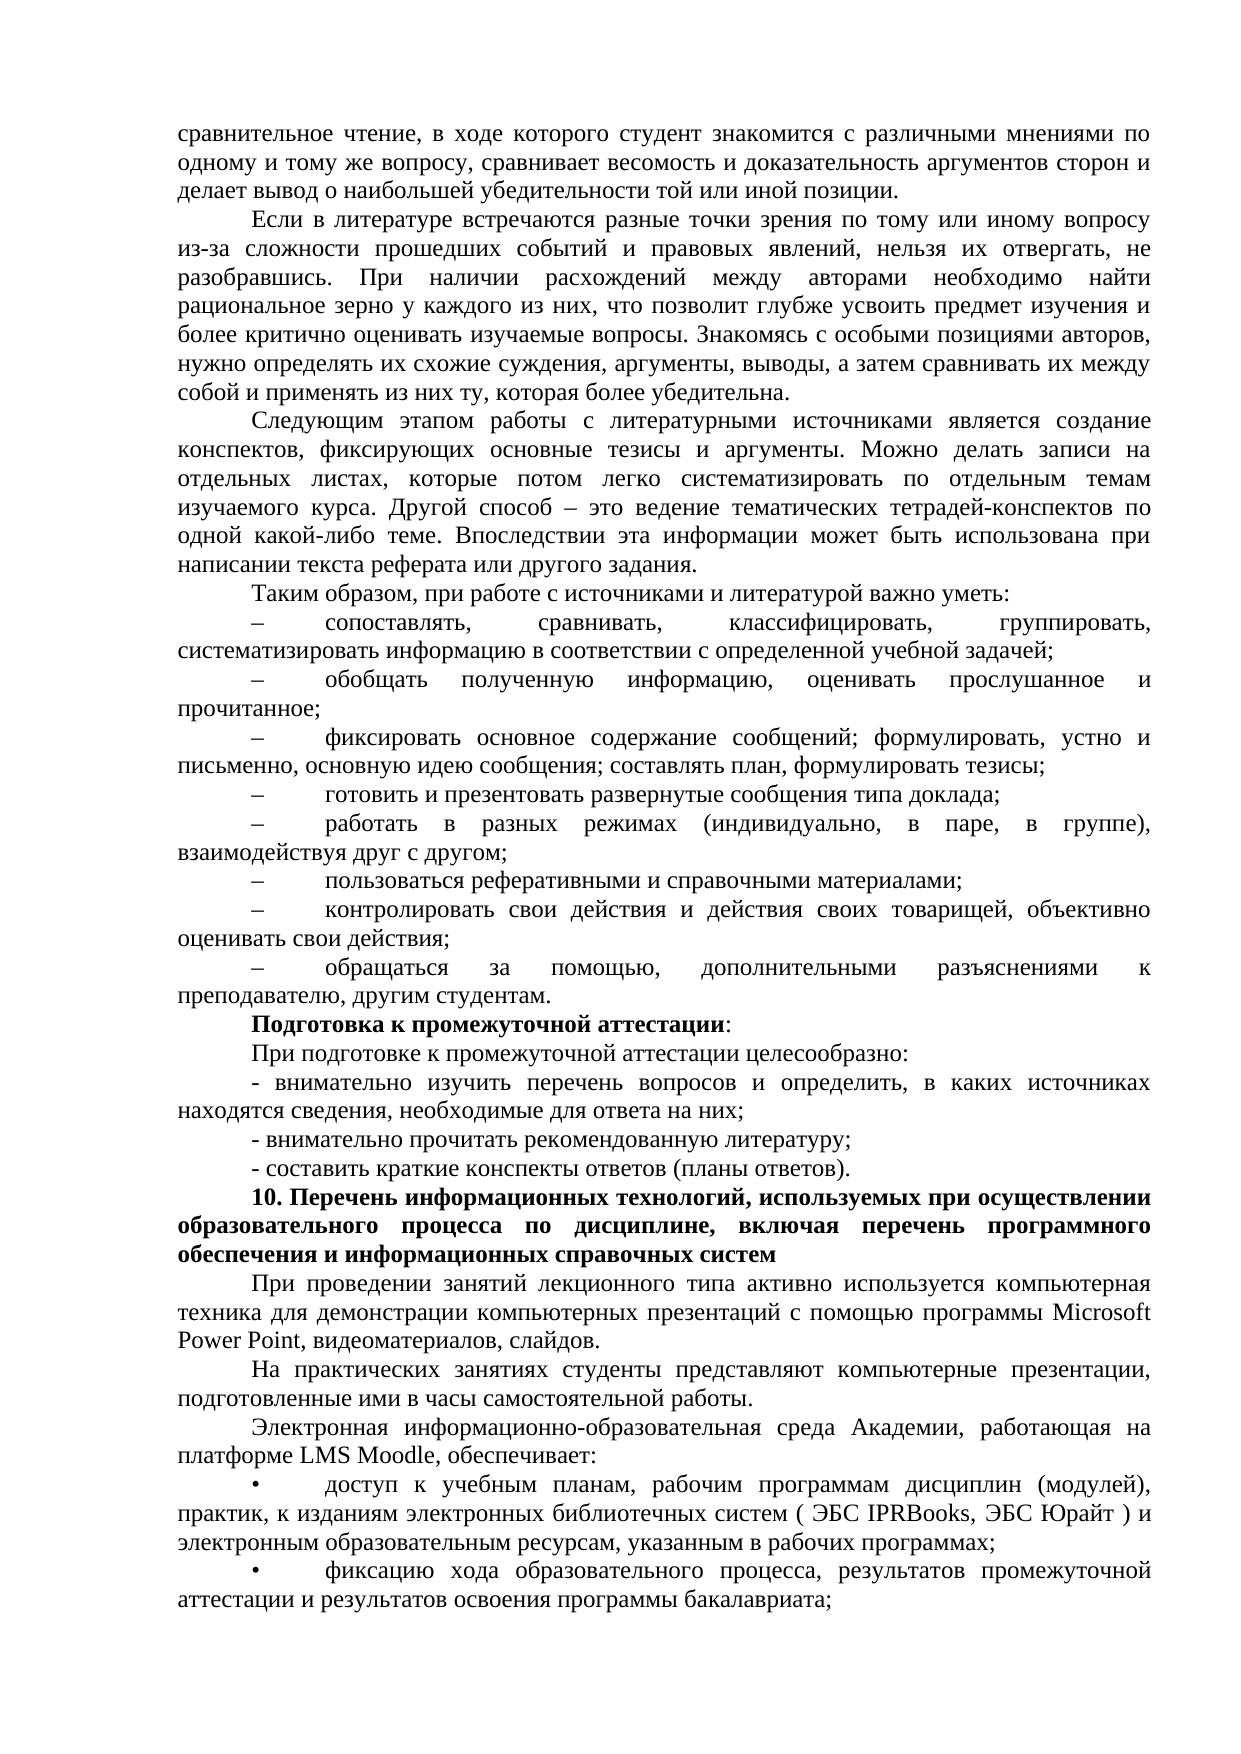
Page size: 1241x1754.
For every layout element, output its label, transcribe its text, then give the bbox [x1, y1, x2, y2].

text • фиксацию хода образовательного процесса, результатов промежуточной аттестации и результатов освоения программы бакалавриата; [177, 1556, 1152, 1613]
list обобщать полученную информацию, оценивать прослушанное и прочитанное; [177, 664, 1152, 722]
text - составить краткие конспекты ответов (планы ответов). [177, 1153, 1152, 1182]
text При подготовке к промежуточной аттестации целесообразно: [177, 1038, 1152, 1067]
list обращаться за помощью, дополнительными разъяснениями к преподавателю, другим студентам. [177, 952, 1152, 1009]
list работать в разных режимах (индивидуально, в паре, в группе), взаимодействуя друг с другом; [177, 808, 1152, 866]
text Следующим этапом работы с литературными источниками является создание конспектов, фиксирующих основные тезисы и аргументы. Можно делать записи на отдельных листах, которые потом легко систематизировать по отдельным темам изучаемого курса. Другой способ – это ведение тематических тетрадей-конспектов по одной какой-либо теме. Впоследствии эта информации может быть использована при написании текста реферата или другого задания. [177, 406, 1152, 578]
text 10. Перечень информационных технологий, используемых при осуществлении образовательного процесса по дисциплине, включая перечень программного обеспечения и информационных справочных систем [177, 1182, 1152, 1268]
text Подготовка к промежуточной аттестации: [177, 1009, 1152, 1038]
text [177, 118, 1152, 204]
list сопоставлять, сравнивать, классифицировать, группировать, систематизировать информацию в соответствии с определенной учебной задачей; [177, 607, 1152, 664]
text Таким образом, при работе с источниками и литературой важно уметь: [177, 578, 1152, 607]
list готовить и презентовать развернутые сообщения типа доклада; [177, 779, 1152, 808]
text Электронная информационно-образовательная среда Академии, работающая на платформе LMS Moodle, обеспечивает: [177, 1412, 1152, 1469]
text При проведении занятий лекционного типа активно используется компьютерная техника для демонстрации компьютерных презентаций с помощью программы Microsoft Power Point, видеоматериалов, слайдов. [177, 1268, 1152, 1354]
text - внимательно изучить перечень вопросов и определить, в каких источниках находятся сведения, необходимые для ответа на них; [177, 1067, 1152, 1124]
text На практических занятиях студенты представляют компьютерные презентации, подготовленные ими в часы самостоятельной работы. [177, 1354, 1152, 1412]
text - внимательно прочитать рекомендованную литературу; [177, 1124, 1152, 1153]
text Если в литературе встречаются разные точки зрения по тому или иному вопросу из-за сложности прошедших событий и правовых явлений, нельзя их отвергать, не разобравшись. При наличии расхождений между авторами необходимо найти рациональное зерно у каждого из них, что позволит глубже усвоить предмет изучения и более критично оценивать изучаемые вопросы. Знакомясь с особыми позициями авторов, нужно определять их схожие суждения, аргументы, выводы, а затем сравнивать их между собой и применять из них ту, которая более убедительна. [177, 204, 1152, 406]
list фиксировать основное содержание сообщений; формулировать, устно и письменно, основную идею сообщения; составлять план, формулировать тезисы; [177, 722, 1152, 779]
list контролировать свои действия и действия своих товарищей, объективно оценивать свои действия; [177, 894, 1152, 952]
list пользоваться реферативными и справочными материалами; [177, 866, 1152, 894]
text • доступ к учебным планам, рабочим программам дисциплин (модулей), практик, к изданиям электронных библиотечных систем ( ЭБС IPRBooks, ЭБС Юрайт ) и электронным образовательным ресурсам, указанным в рабочих программах; [177, 1469, 1152, 1556]
